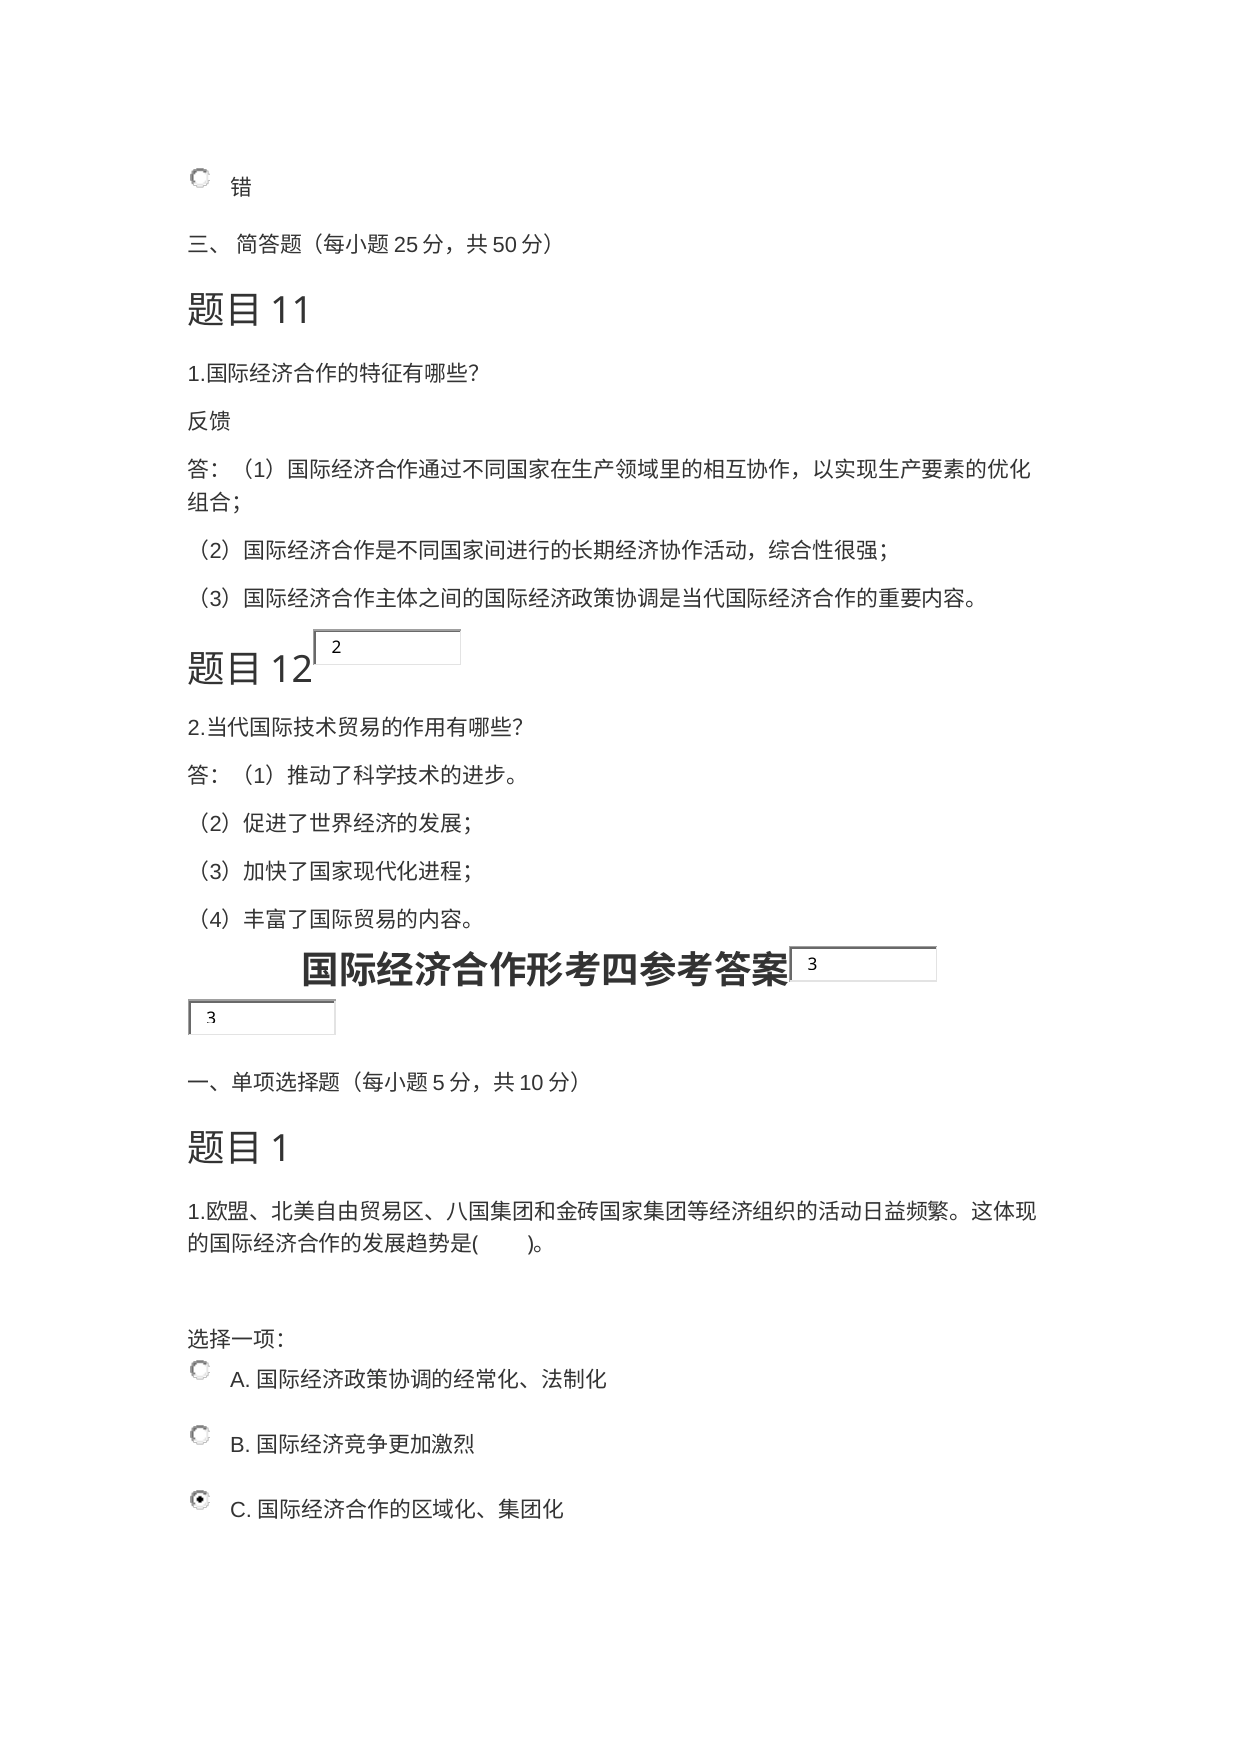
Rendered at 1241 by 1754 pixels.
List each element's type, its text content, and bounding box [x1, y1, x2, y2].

text 一、单项选择题（每小题5分，共10分） [187, 1064, 1053, 1097]
text 反馈 [187, 404, 1053, 436]
text B. 国际经济竞争更加激烈 [187, 1419, 1053, 1484]
text C. 国际经济合作的区域化、集团化 [187, 1484, 1053, 1549]
text 1.国际经济合作的特征有哪些？ [187, 356, 1053, 388]
text 1.欧盟、北美自由贸易区、八国集团和金砖国家集团等经济组织的活动日益频繁。这体现的国际经济合作的发展趋势是( )。 [187, 1193, 1053, 1258]
text A. 国际经济政策协调的经常化、法制化 [187, 1354, 1053, 1419]
text 错 [187, 162, 1053, 227]
text （4）丰富了国际贸易的内容。 [187, 902, 1053, 934]
text 选择一项： [187, 1322, 1053, 1354]
text 题目12 [187, 629, 1053, 694]
text 国际经济合作形考四参考答案 [187, 934, 1053, 999]
text 2.当代国际技术贸易的作用有哪些？ [187, 709, 1053, 742]
text 题目11 [187, 275, 1053, 340]
text （2）国际经济合作是不同国家间进行的长期经济协作活动，综合性很强； [187, 533, 1053, 565]
text （3）国际经济合作主体之间的国际经济政策协调是当代国际经济合作的重要内容。 [187, 581, 1053, 613]
text 答：（1）国际经济合作通过不同国家在生产领域里的相互协作，以实现生产要素的优化组合； [187, 452, 1053, 517]
text （3）加快了国家现代化进程； [187, 854, 1053, 886]
text （2）促进了世界经济的发展； [187, 806, 1053, 838]
text 题目1 [187, 1113, 1053, 1178]
text 三、 简答题（每小题25分，共50分） [187, 227, 1053, 259]
text 答：（1）推动了科学技术的进步。 [187, 758, 1053, 790]
